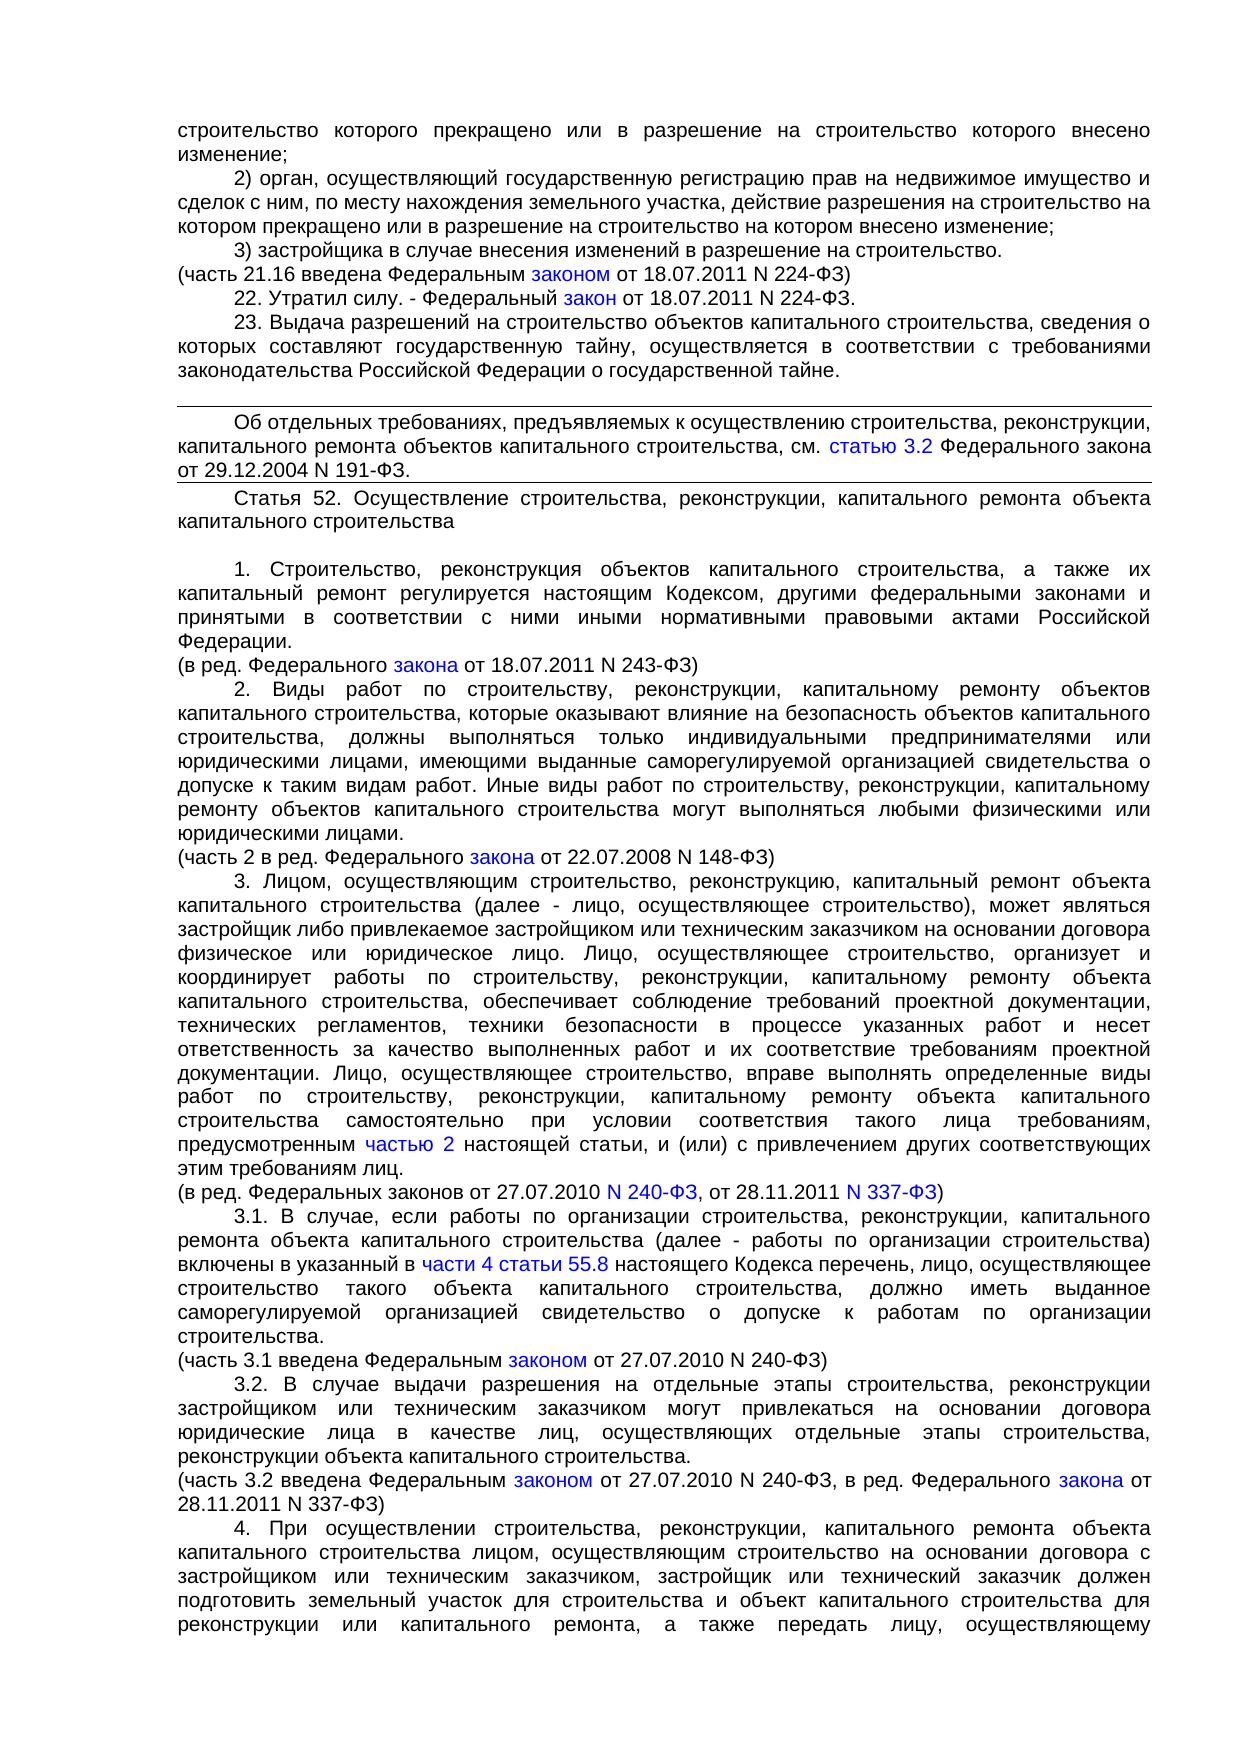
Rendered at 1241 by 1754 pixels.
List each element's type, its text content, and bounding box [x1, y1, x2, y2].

text 3.2. В случае выдачи разрешения на отдельные этапы строительства, реконструкции застройщиком или техническим заказчиком могут привлекаться на основании договора юридические лица в качестве лиц, осуществляющих отдельные этапы строительства, реконструкции объекта капитального строительства. [177, 1372, 1152, 1468]
text Статья 52. Осуществление строительства, реконструкции, капитального ремонта объекта капитального строительства [177, 485, 1152, 533]
text 3) застройщика в случае внесения изменений в разрешение на строительство. [177, 238, 1152, 262]
text 22. Утратил силу. - Федеральный закон от 18.07.2011 N 224-ФЗ. [177, 286, 1152, 310]
text Об отдельных требованиях, предъявляемых к осуществлению строительства, реконструкции, капитального ремонта объектов капитального строительства, см. статью 3.2 Федерального закона от 29.12.2004 N 191-ФЗ. [177, 409, 1152, 481]
text (часть 3.2 введена Федеральным законом от 27.07.2010 N 240-ФЗ, в ред. Федерального закона от 28.11.2011 N 337-ФЗ) [177, 1468, 1152, 1516]
text 3. Лицом, осуществляющим строительство, реконструкцию, капитальный ремонт объекта капитального строительства (далее - лицо, осуществляющее строительство), может являться застройщик либо привлекаемое застройщиком или техническим заказчиком на основании договора физическое или юридическое лицо. Лицо, осуществляющее строительство, организует и координирует работы по строительству, реконструкции, капитальному ремонту объекта капитального строительства, обеспечивает соблюдение требований проектной документации, технических регламентов, техники безопасности в процессе указанных работ и несет ответственность за качество выполненных работ и их соответствие требованиям проектной документации. Лицо, осуществляющее строительство, вправе выполнять определенные виды работ по строительству, реконструкции, капитальному ремонту объекта капитального строительства самостоятельно при условии соответствия такого лица требованиям, предусмотренным частью 2 настоящей статьи, и (или) с привлечением других соответствующих этим требованиям лиц. [177, 869, 1152, 1180]
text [177, 118, 1152, 166]
text (в ред. Федерального закона от 18.07.2011 N 243-ФЗ) [177, 653, 1152, 677]
text (часть 21.16 введена Федеральным законом от 18.07.2011 N 224-ФЗ) [177, 262, 1152, 286]
text (часть 3.1 введена Федеральным законом от 27.07.2010 N 240-ФЗ) [177, 1348, 1152, 1372]
text 2. Виды работ по строительству, реконструкции, капитальному ремонту объектов капитального строительства, которые оказывают влияние на безопасность объектов капитального строительства, должны выполняться только индивидуальными предпринимателями или юридическими лицами, имеющими выданные саморегулируемой организацией свидетельства о допуске к таким видам работ. Иные виды работ по строительству, реконструкции, капитальному ремонту объектов капитального строительства могут выполняться любыми физическими или юридическими лицами. [177, 677, 1152, 845]
text 1. Строительство, реконструкция объектов капитального строительства, а также их капитальный ремонт регулируется настоящим Кодексом, другими федеральными законами и принятыми в соответствии с ними иными нормативными правовыми актами Российской Федерации. [177, 557, 1152, 653]
text 23. Выдача разрешений на строительство объектов капитального строительства, сведения о которых составляют государственную тайну, осуществляется в соответствии с требованиями законодательства Российской Федерации о государственной тайне. [177, 310, 1152, 382]
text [177, 1516, 1152, 1635]
text 3.1. В случае, если работы по организации строительства, реконструкции, капитального ремонта объекта капитального строительства (далее - работы по организации строительства) включены в указанный в части 4 статьи 55.8 настоящего Кодекса перечень, лицо, осуществляющее строительство такого объекта капитального строительства, должно иметь выданное саморегулируемой организацией свидетельство о допуске к работам по организации строительства. [177, 1204, 1152, 1348]
text 2) орган, осуществляющий государственную регистрацию прав на недвижимое имущество и сделок с ним, по месту нахождения земельного участка, действие разрешения на строительство на котором прекращено или в разрешение на строительство на котором внесено изменение; [177, 166, 1152, 238]
text (часть 2 в ред. Федерального закона от 22.07.2008 N 148-ФЗ) [177, 845, 1152, 869]
text (в ред. Федеральных законов от 27.07.2010 N 240-ФЗ, от 28.11.2011 N 337-ФЗ) [177, 1180, 1152, 1204]
